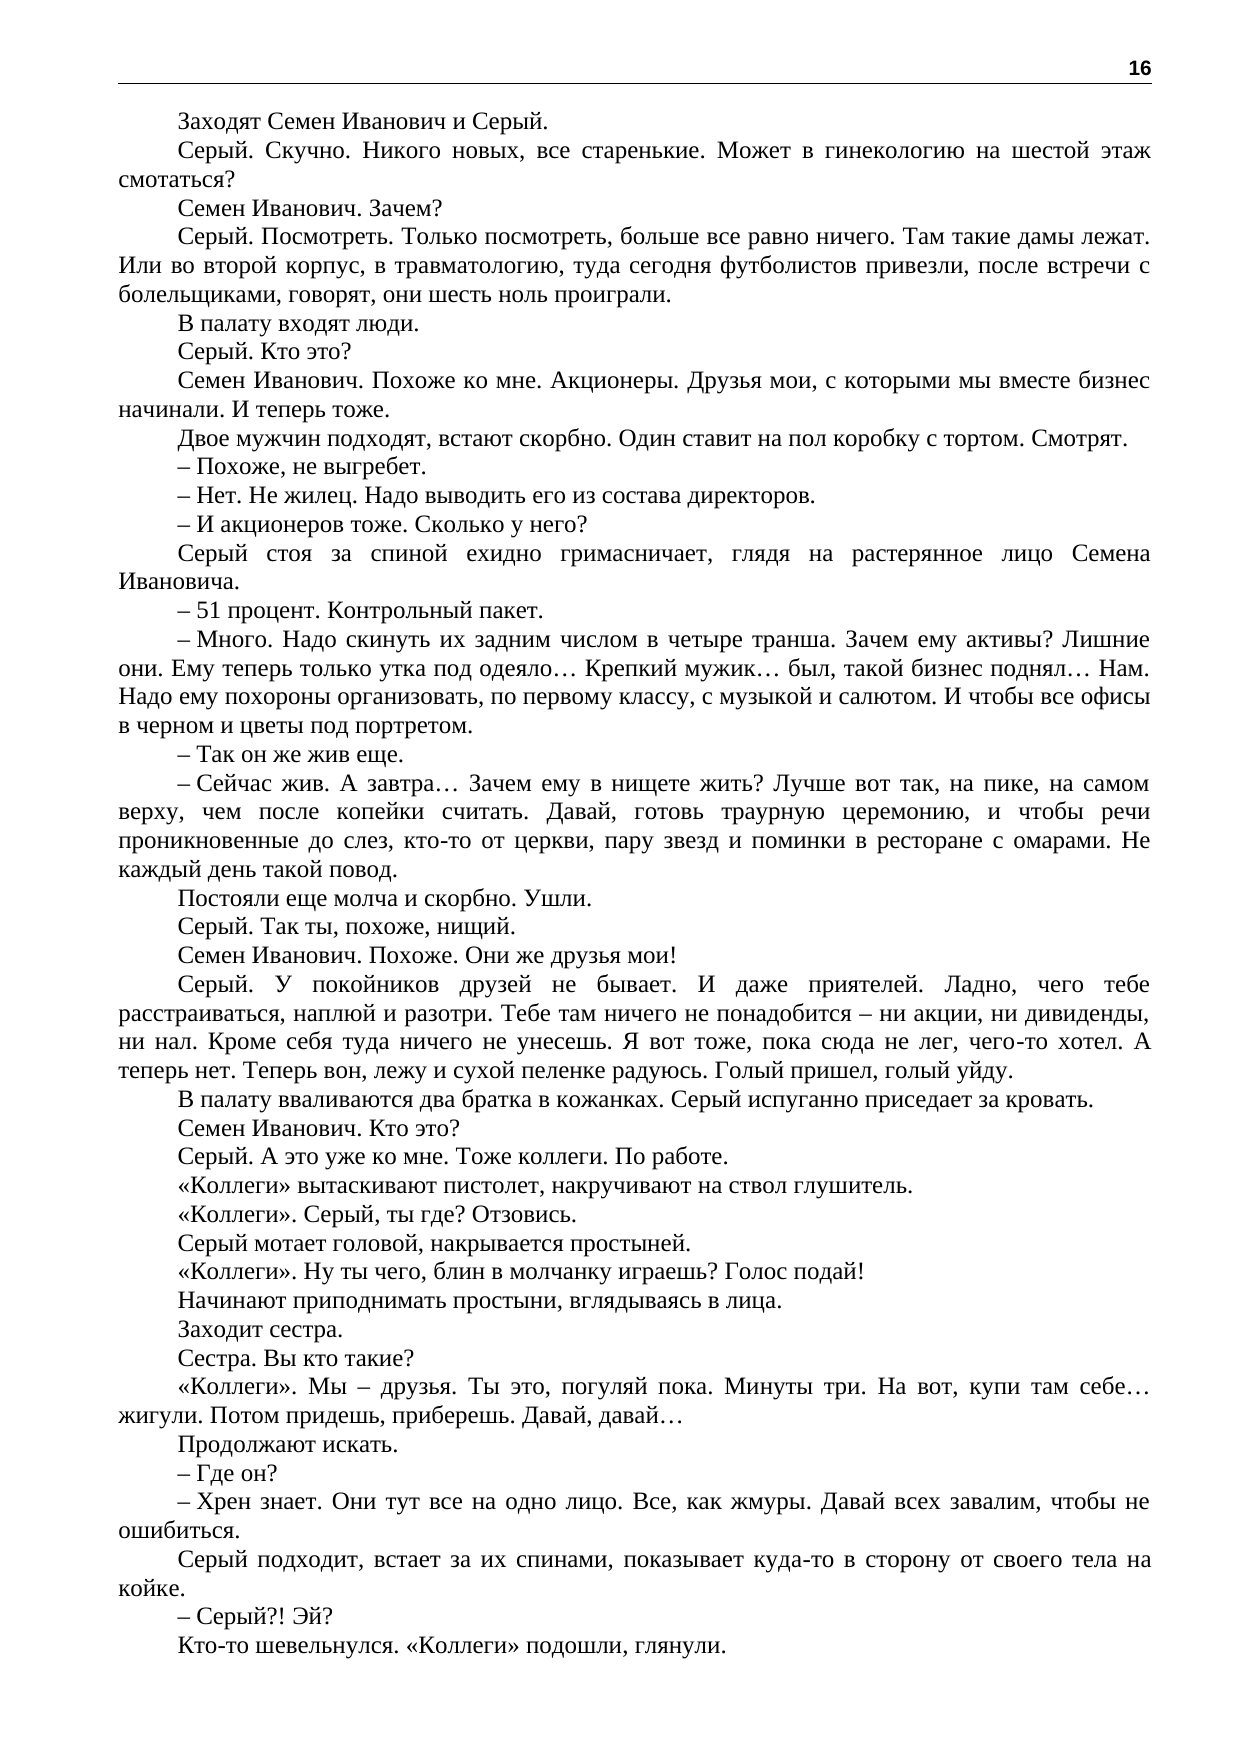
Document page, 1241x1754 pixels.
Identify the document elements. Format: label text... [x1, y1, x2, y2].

text Серый. Посмотреть. Только посмотреть, больше все равно ничего. Там такие дамы лежат. Или во второй корпус, в травматологию, туда сегодня футболистов привезли, после встречи с болельщиками, говорят, они шесть ноль проиграли. [118, 221, 1152, 308]
text «Коллеги». Серый, ты где? Отзовись. [118, 1199, 1152, 1228]
text – Где он? [118, 1458, 1152, 1486]
text – Серый?! Эй? [118, 1601, 1152, 1630]
text Продолжают искать. [118, 1429, 1152, 1458]
text «Коллеги». Ну ты чего, блин в молчанку играешь? Голос подай! [118, 1256, 1152, 1285]
text Серый. Так ты, похоже, нищий. [118, 911, 1152, 940]
text – Много. Надо скинуть их задним числом в четыре транша. Зачем ему активы? Лишние они. Ему теперь только утка под одеяло… Крепкий мужик… был, такой бизнес поднял… Нам. Надо ему похороны организовать, по первому классу, с музыкой и салютом. И чтобы все офисы в черном и цветы под портретом. [118, 624, 1152, 739]
text Заходит сестра. [118, 1314, 1152, 1343]
text Семен Иванович. Похоже. Они же друзья мои! [118, 940, 1152, 969]
text Семен Иванович. Похоже ко мне. Акционеры. Друзья мои, с которыми мы вместе бизнес начинали. И теперь тоже. [118, 365, 1152, 423]
text Начинают приподнимать простыни, вглядываясь в лица. [118, 1285, 1152, 1314]
text Серый. Скучно. Никого новых, все старенькие. Может в гинекологию на шестой этаж смотаться? [118, 135, 1152, 193]
text Заходят Семен Иванович и Серый. [118, 106, 1152, 135]
text Семен Иванович. Зачем? [118, 193, 1152, 221]
text Серый стоя за спиной ехидно гримасничает, глядя на растерянное лицо Семена Ивановича. [118, 538, 1152, 595]
text Серый. А это уже ко мне. Тоже коллеги. По работе. [118, 1141, 1152, 1170]
text – 51 процент. Контрольный пакет. [118, 595, 1152, 624]
text В палату входят люди. [118, 308, 1152, 336]
text Серый подходит, встает за их спинами, показывает куда-то в сторону от своего тела на койке. [118, 1544, 1152, 1601]
text – Так он же жив еще. [118, 739, 1152, 768]
text Кто-то шевельнулся. «Коллеги» подошли, глянули. [118, 1630, 1152, 1659]
text Серый. У покойников друзей не бывает. И даже приятелей. Ладно, чего тебе расстраиваться, наплюй и разотри. Тебе там ничего не понадобится – ни акции, ни дивиденды, ни нал. Кроме себя туда ничего не унесешь. Я вот тоже, пока сюда не лег, чего-то хотел. А теперь нет. Теперь вон, лежу и сухой пеленке радуюсь. Голый пришел, голый уйду. [118, 969, 1152, 1084]
text – Нет. Не жилец. Надо выводить его из состава директоров. [118, 480, 1152, 509]
text – Хрен знает. Они тут все на одно лицо. Все, как жмуры. Давай всех завалим, чтобы не ошибиться. [118, 1486, 1152, 1544]
text В палату вваливаются два братка в кожанках. Серый испуганно приседает за кровать. [118, 1084, 1152, 1113]
text Постояли еще молча и скорбно. Ушли. [118, 883, 1152, 911]
text «Коллеги». Мы – друзья. Ты это, погуляй пока. Минуты три. На вот, купи там себе… жигули. Потом придешь, приберешь. Давай, давай… [118, 1371, 1152, 1429]
text – Сейчас жив. А завтра… Зачем ему в нищете жить? Лучше вот так, на пике, на самом верху, чем после копейки считать. Давай, готовь траурную церемонию, и чтобы речи проникновенные до слез, кто-то от церкви, пару звезд и поминки в ресторане с омарами. Не каждый день такой повод. [118, 768, 1152, 883]
text Серый мотает головой, накрывается простыней. [118, 1228, 1152, 1256]
text Серый. Кто это? [118, 336, 1152, 365]
text «Коллеги» вытаскивают пистолет, накручивают на ствол глушитель. [118, 1170, 1152, 1199]
text Семен Иванович. Кто это? [118, 1113, 1152, 1141]
text – И акционеров тоже. Сколько у него? [118, 509, 1152, 538]
text – Похоже, не выгребет. [118, 451, 1152, 480]
text Сестра. Вы кто такие? [118, 1343, 1152, 1371]
text Двое мужчин подходят, встают скорбно. Один ставит на пол коробку с тортом. Смотрят. [118, 423, 1152, 451]
